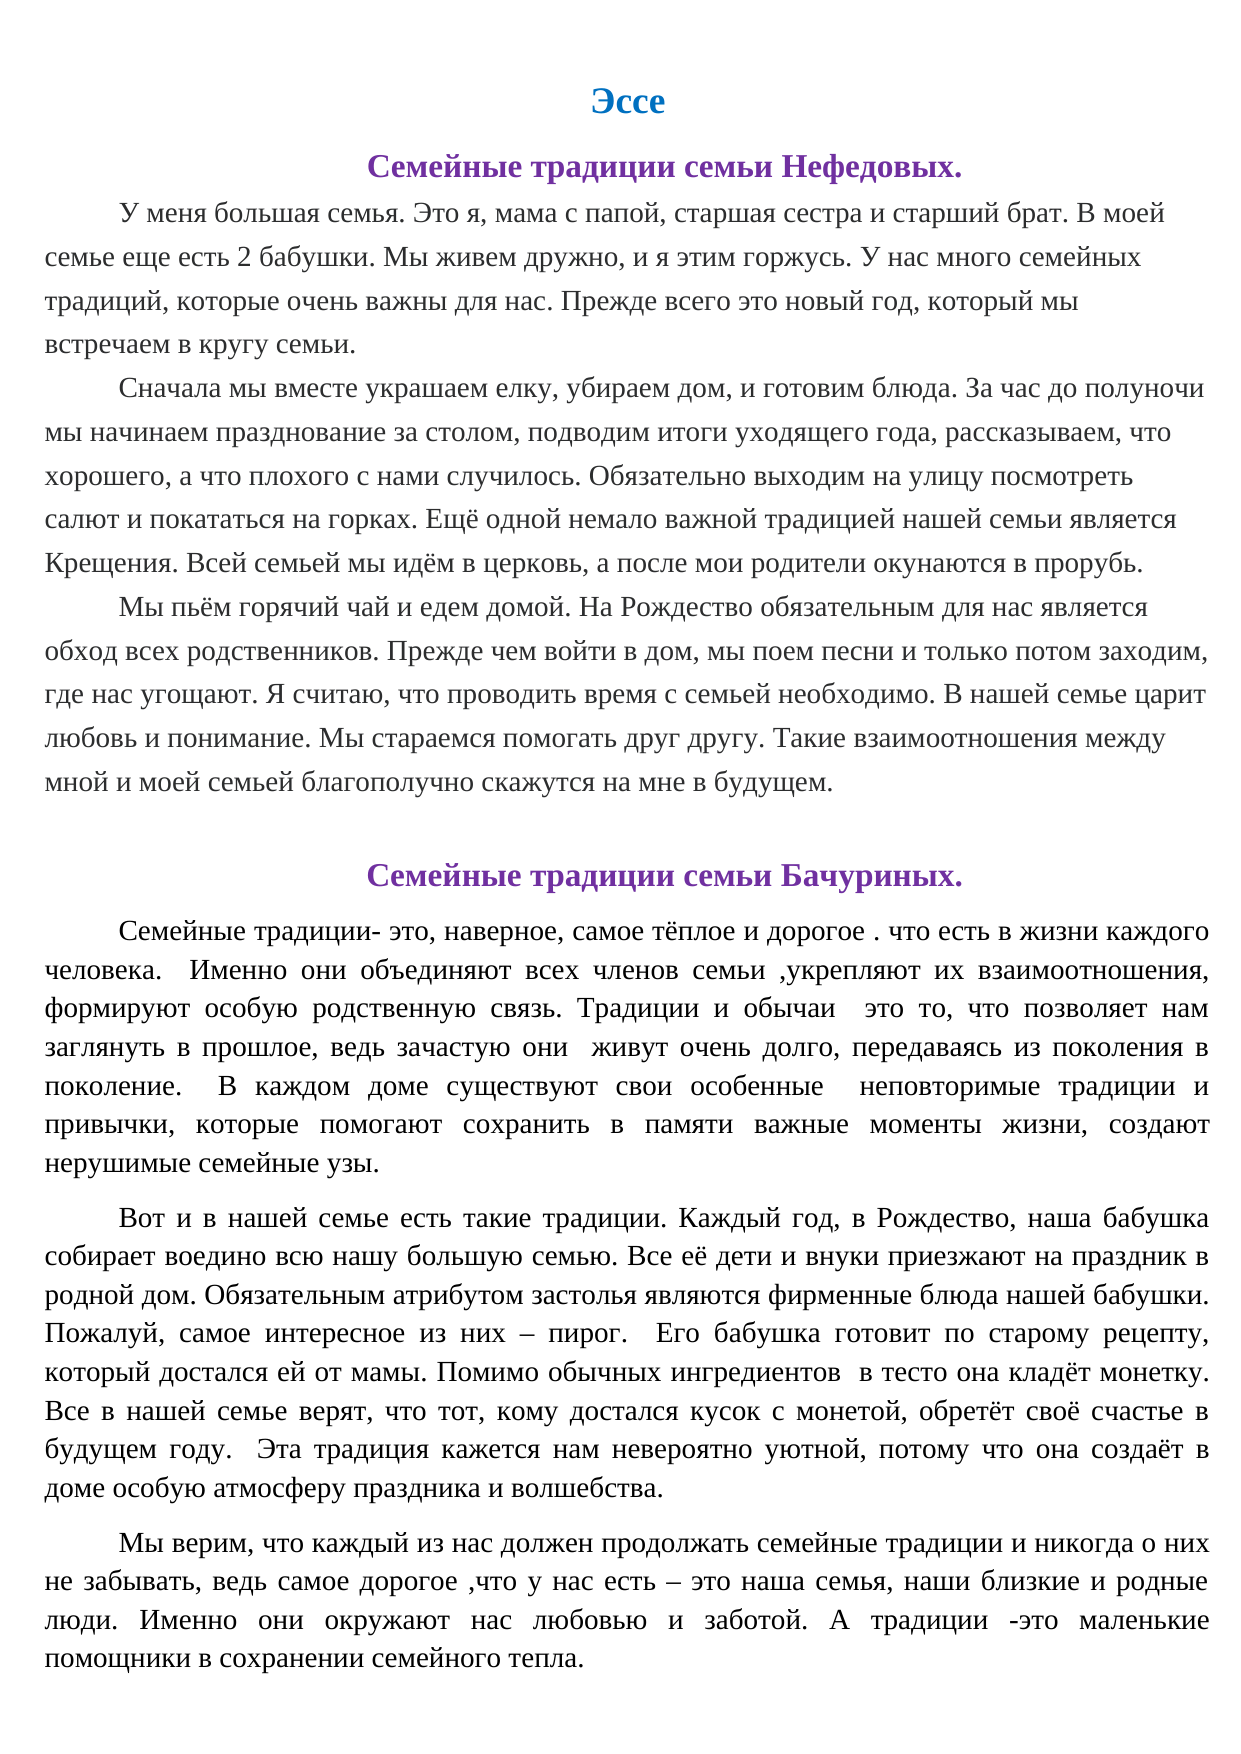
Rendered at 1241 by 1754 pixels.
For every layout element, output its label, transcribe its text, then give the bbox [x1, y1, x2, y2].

text Сначала мы вместе украшаем елку, убираем дом, и готовим блюда. За час до полуночи мы начинаем празднование за столом, подводим итоги уходящего года, рассказываем, что хорошего, а что плохого с нами случилось. Обязательно выходим на улицу посмотреть салют и покататься на горках. Ещё одной немало важной традицией нашей семьи является Крещения. Всей семьей мы идём в церковь, а после мои родители окунаются в прорубь. [44, 360, 1211, 579]
text Семейные традиции- это, наверное, самое тёплое и дорогое . что есть в жизни каждого человека. Именно они объединяют всех членов семьи ,укрепляют их взаимоотношения, формируют особую родственную связь. Традиции и обычаи это то, что позволяет нам заглянуть в прошлое, ведь зачастую они живут очень долго, передаваясь из поколения в поколение. В каждом доме существуют свои особенные неповторимые традиции и привычки, которые помогают сохранить в памяти важные моменты жизни, создают нерушимые семейные узы. [44, 913, 1211, 1178]
text Мы верим, что каждый из нас должен продолжать семейные традиции и никогда о них не забывать, ведь самое дорогое ,что у нас есть – это наша семья, наши близкие и родные люди. Именно они окружают нас любовью и заботой. А традиции -это маленькие помощники в сохранении семейного тепла. [44, 1525, 1211, 1674]
text Вот и в нашей семье есть такие традиции. Каждый год, в Рождество, наша бабушка собирает воедино всю нашу большую семью. Все её дети и внуки приезжают на праздник в родной дом. Обязательным атрибутом застолья являются фирменные блюда нашей бабушки. Пожалуй, самое интересное из них – пирог. Его бабушка готовит по старому рецепту, который достался ей от мамы. Помимо обычных ингредиентов в тесто она кладёт монетку. Все в нашей семье верят, что тот, кому достался кусок с монетой, обретёт своё счастье в будущем году. Эта традиция кажется нам невероятно уютной, потому что она создаёт в доме особую атмосферу праздника и волшебства. [44, 1200, 1211, 1503]
text У меня большая семья. Это я, мама с папой, старшая сестра и старший брат. В моей семье еще есть 2 бабушки. Мы живем дружно, и я этим горжусь. У нас много семейных традиций, которые очень важны для нас. Прежде всего это новый год, который мы встречаем в кругу семьи. [44, 185, 1211, 360]
text Семейные традиции семьи Бачуриных. [44, 856, 1211, 894]
text Эссе [44, 78, 1211, 121]
text Мы пьём горячий чай и едем домой. На Рождество обязательным для нас является обход всех родственников. Прежде чем войти в дом, мы поем песни и только потом заходим, где нас угощают. Я считаю, что проводить время с семьей необходимо. В нашей семье царит любовь и понимание. Мы стараемся помогать друг другу. Такие взаимоотношения между мной и моей семьей благополучно скажутся на мне в будущем. [44, 579, 1211, 797]
text Семейные традиции семьи Нефедовых. [44, 141, 1211, 185]
